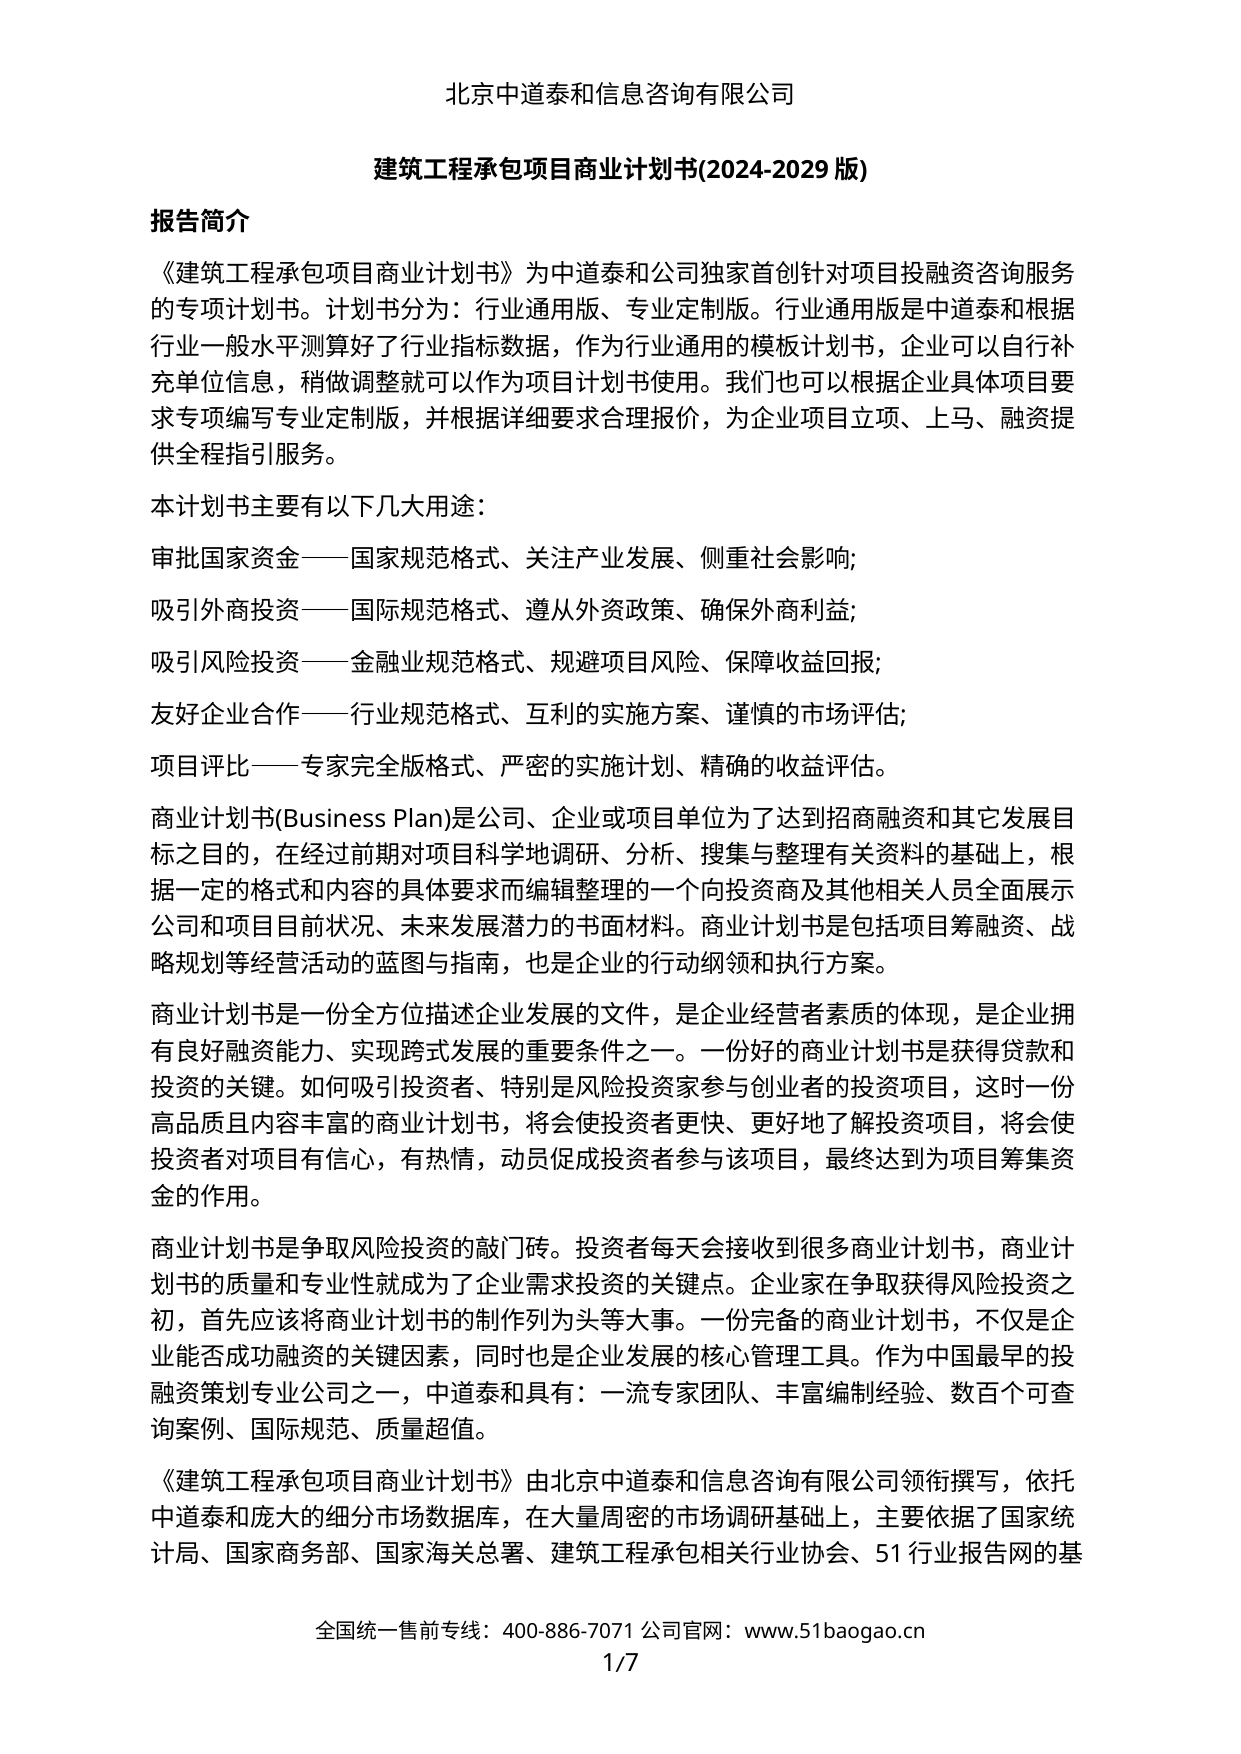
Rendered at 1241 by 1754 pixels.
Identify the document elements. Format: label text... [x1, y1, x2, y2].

text 吸引风险投资——金融业规范格式、规避项目风险、保障收益回报; [150, 642, 1090, 679]
text 友好企业合作——行业规范格式、互利的实施方案、谨慎的市场评估; [150, 694, 1090, 731]
text 项目评比——专家完全版格式、严密的实施计划、精确的收益评估。 [150, 746, 1090, 782]
text 商业计划书是争取风险投资的敲门砖。投资者每天会接收到很多商业计划书，商业计划书的质量和专业性就成为了企业需求投资的关键点。企业家在争取获得风险投资之初，首先应该将商业计划书的制作列为头等大事。一份完备的商业计划书，不仅是企业能否成功融资的关键因素，同时也是企业发展的核心管理工具。作为中国最早的投融资策划专业公司之一，中道泰和具有：一流专家团队、丰富编制经验、数百个可查询案例、国际规范、质量超值。 [150, 1228, 1090, 1446]
text 《建筑工程承包项目商业计划书》为中道泰和公司独家首创针对项目投融资咨询服务的专项计划书。计划书分为：行业通用版、专业定制版。行业通用版是中道泰和根据行业一般水平测算好了行业指标数据，作为行业通用的模板计划书，企业可以自行补充单位信息，稍做调整就可以作为项目计划书使用。我们也可以根据企业具体项目要求专项编写专业定制版，并根据详细要求合理报价，为企业项目立项、上马、融资提供全程指引服务。 [150, 254, 1090, 471]
text 吸引外商投资——国际规范格式、遵从外资政策、确保外商利益; [150, 591, 1090, 627]
text 建筑工程承包项目商业计划书(2024-2029版) [150, 150, 1090, 186]
text 报告简介 [150, 202, 1090, 238]
text 审批国家资金——国家规范格式、关注产业发展、侧重社会影响; [150, 539, 1090, 575]
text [150, 1461, 1090, 1570]
text 商业计划书是一份全方位描述企业发展的文件，是企业经营者素质的体现，是企业拥有良好融资能力、实现跨式发展的重要条件之一。一份好的商业计划书是获得贷款和投资的关键。如何吸引投资者、特别是风险投资家参与创业者的投资项目，这时一份高品质且内容丰富的商业计划书，将会使投资者更快、更好地了解投资项目，将会使投资者对项目有信心，有热情，动员促成投资者参与该项目，最终达到为项目筹集资金的作用。 [150, 995, 1090, 1212]
text 本计划书主要有以下几大用途： [150, 487, 1090, 523]
text 商业计划书(Business Plan)是公司、企业或项目单位为了达到招商融资和其它发展目标之目的，在经过前期对项目科学地调研、分析、搜集与整理有关资料的基础上，根据一定的格式和内容的具体要求而编辑整理的一个向投资商及其他相关人员全面展示公司和项目目前状况、未来发展潜力的书面材料。商业计划书是包括项目筹融资、战略规划等经营活动的蓝图与指南，也是企业的行动纲领和执行方案。 [150, 798, 1090, 979]
